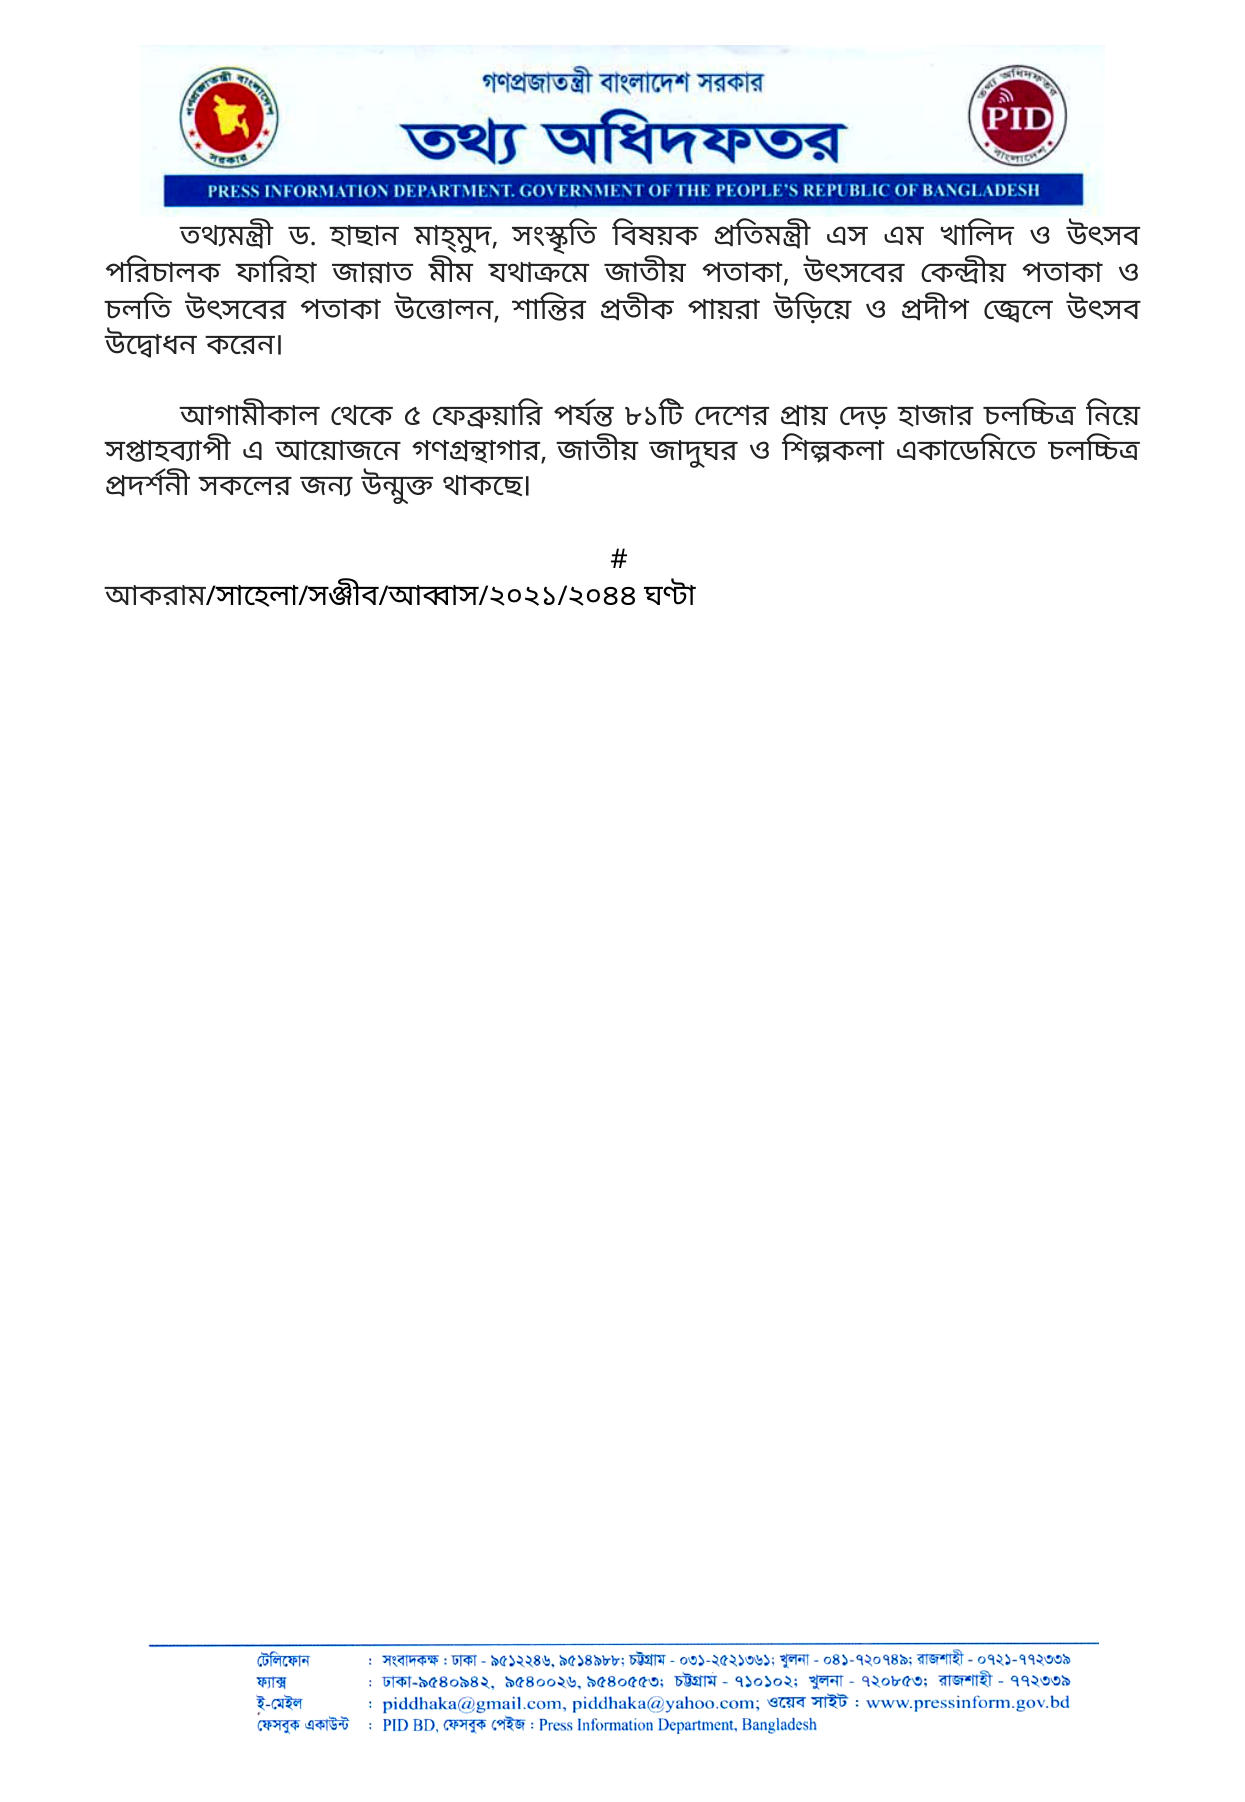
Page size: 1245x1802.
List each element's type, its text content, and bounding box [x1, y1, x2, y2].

text তথ্যমন্ত্রী ড. হাছান মাহ্‌মুদ, সংস্কৃতি বিষয়ক প্রতিমন্ত্রী এস এম খালিদ ও উৎসব পরিচালক ফারিহা জান্নাত মীম যথাক্রমে জাতীয় পতাকা, উৎসবের কেন্দ্রীয় পতাকা ও চলতি উৎসবের পতাকা উত্তোলন, শান্তির প্রতীক পায়রা উড়িয়ে ও প্রদীপ জ্বেলে উৎসব উদ্বোধন করেন। [105, 216, 1140, 361]
text আকরাম/সাহেলা/সঞ্জীব/আব্বাস/২০২১/২০৪৪ ঘণ্টা [105, 576, 1140, 617]
text আগামীকাল থেকে ৫ ফেব্রুয়ারি পর্যন্ত ৮১টি দেশের প্রায় দেড় হাজার চলচ্চিত্র নিয়ে সপ্তাহব্যাপী এ আয়োজনে গণগ্রন্থাগার, জাতীয় জাদুঘর ও শিল্পকলা একাডেমিতে চলচ্চিত্র প্রদর্শনী সকলের জন্য উন্মুক্ত থাকছে। [105, 398, 1140, 503]
picture [146, 1640, 1099, 1742]
text # [105, 539, 1133, 576]
